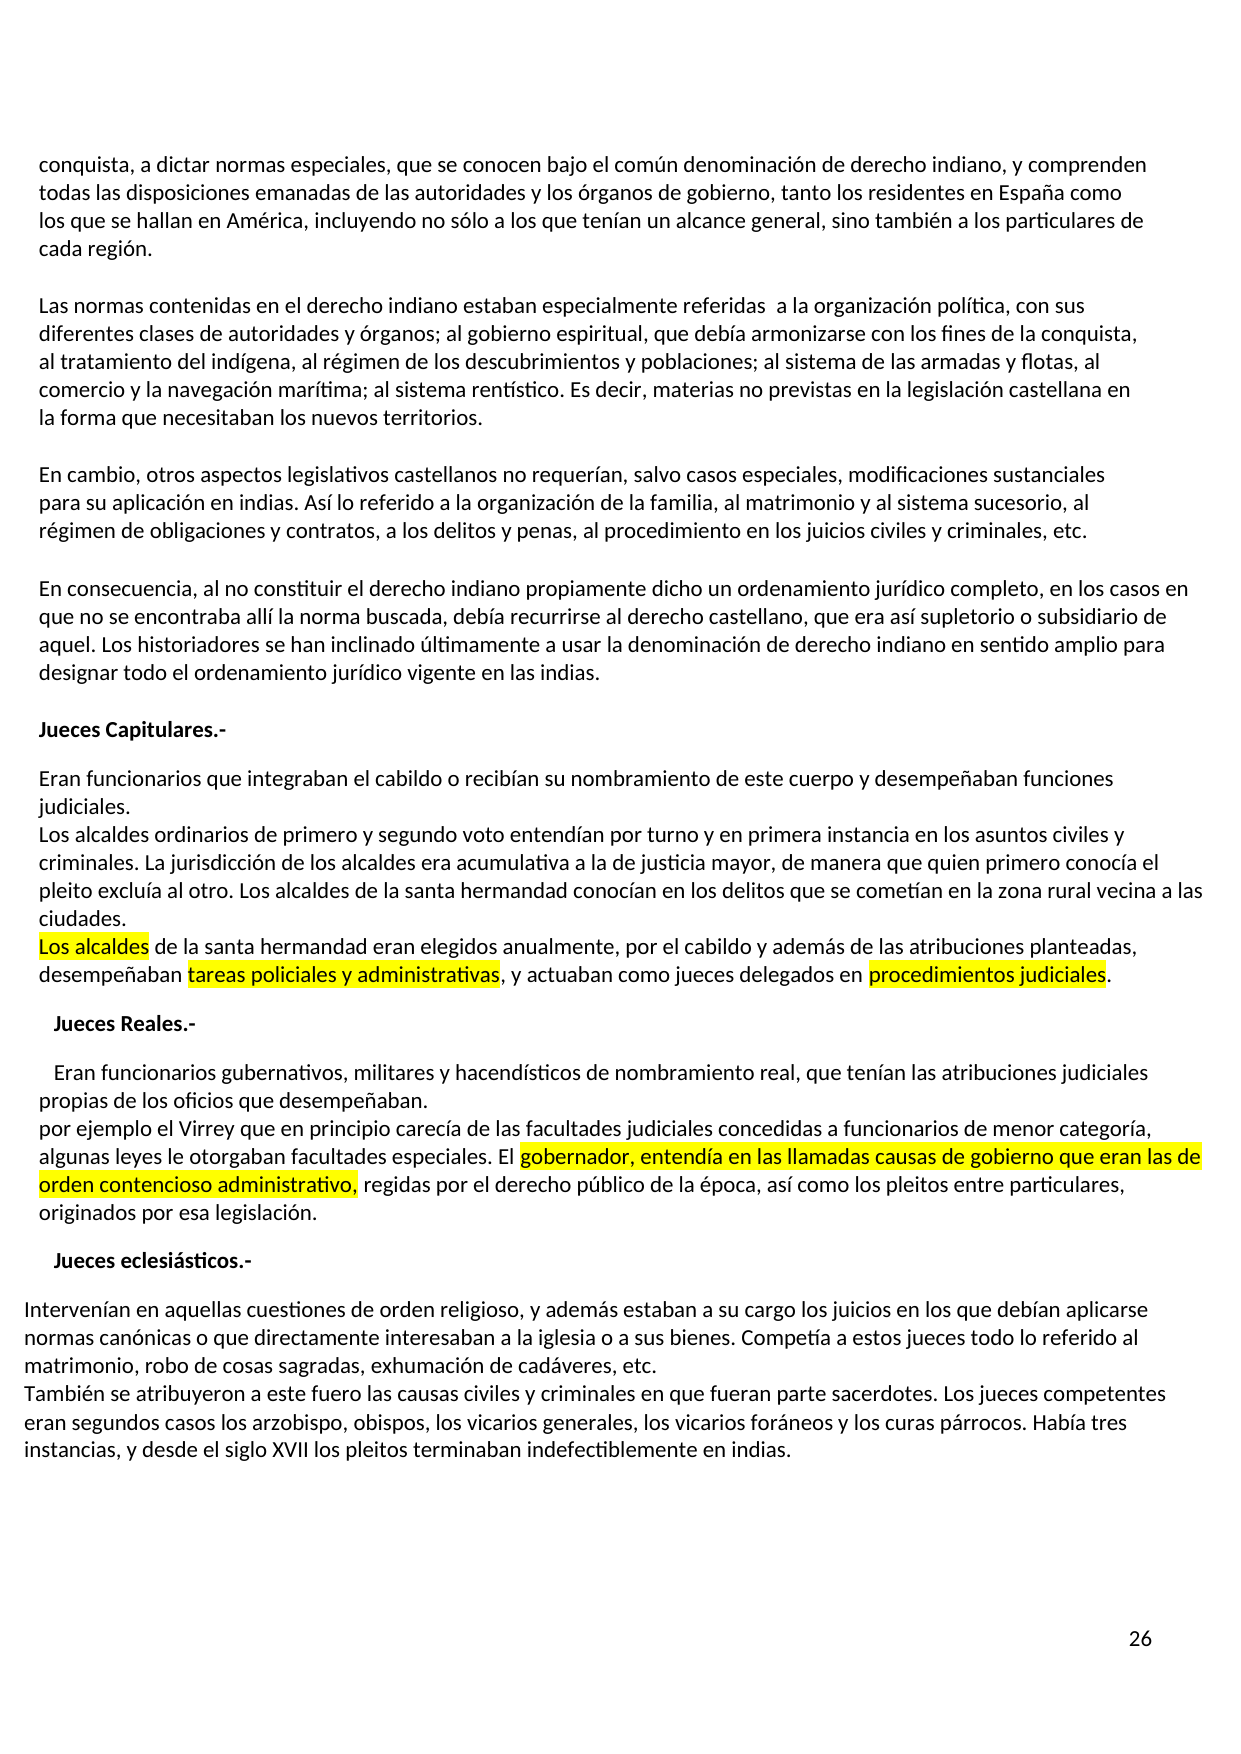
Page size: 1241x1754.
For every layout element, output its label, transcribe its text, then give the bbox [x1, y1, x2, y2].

text Eran funcionarios gubernativos, militares y hacendísticos de nombramiento real, que tenían las atribuciones judiciales propias de los oficios que desempeñaban. por ejemplo el Virrey que en principio carecía de las facultades judiciales concedidas a funcionarios de menor categoría, algunas leyes le otorgaban facultades especiales. El gobernador, entendía en las llamadas causas de gobierno que eran las de orden contencioso administrativo, regidas por el derecho público de la época, así como los pleitos entre particulares, originados por esa legislación. [39, 1058, 1211, 1226]
text Las normas contenidas en el derecho indiano estaban especialmente referidas a la organización política, con sus diferentes clases de autoridades y órganos; al gobierno espiritual, que debía armonizarse con los fines de la conquista, al tratamiento del indígena, al régimen de los descubrimientos y poblaciones; al sistema de las armadas y flotas, al comercio y la navegación marítima; al sistema rentístico. Es decir, materias no previstas en la legislación castellana en la forma que necesitaban los nuevos territorios. [39, 291, 1152, 431]
text Eran funcionarios que integraban el cabildo o recibían su nombramiento de este cuerpo y desempeñaban funciones judiciales. Los alcaldes ordinarios de primero y segundo voto entendían por turno y en primera instancia en los asuntos civiles y criminales. La jurisdicción de los alcaldes era acumulativa a la de justicia mayor, de manera que quien primero conocía el pleito excluía al otro. Los alcaldes de la santa hermandad conocían en los delitos que se cometían en la zona rural vecina a las ciudades. Los alcaldes de la santa hermandad eran elegidos anualmente, por el cabildo y además de las atribuciones planteadas, desempeñaban tareas policiales y administrativas, y actuaban como jueces delegados en procedimientos judiciales. [39, 764, 1211, 988]
text Jueces eclesiásticos.- [53, 1247, 1152, 1275]
text En cambio, otros aspectos legislativos castellanos no requerían, salvo casos especiales, modificaciones sustanciales para su aplicación en indias. Así lo referido a la organización de la familia, al matrimonio y al sistema sucesorio, al régimen de obligaciones y contratos, a los delitos y penas, al procedimiento en los juicios civiles y criminales, etc. [39, 461, 1152, 544]
text Jueces Capitulares.- [39, 715, 1152, 743]
text Jueces Reales.- [53, 1009, 1152, 1037]
text Intervenían en aquellas cuestiones de orden religioso, y además estaban a su cargo los juicios en los que debían aplicarse normas canónicas o que directamente interesaban a la iglesia o a sus bienes. Competía a estos jueces todo lo referido al matrimonio, robo de cosas sagradas, exhumación de cadáveres, etc. También se atribuyeron a este fuero las causas civiles y criminales en que fueran parte sacerdotes. Los jueces competentes eran segundos casos los arzobispo, obispos, los vicarios generales, los vicarios foráneos y los curas párrocos. Había tres instancias, y desde el siglo XVII los pleitos terminaban indefectiblemente en indias. [24, 1296, 1211, 1492]
text En consecuencia, al no constituir el derecho indiano propiamente dicho un ordenamiento jurídico completo, en los casos en que no se encontraba allí la norma buscada, debía recurrirse al derecho castellano, que era así supletorio o subsidiario de aquel. Los historiadores se han inclinado últimamente a usar la denominación de derecho indiano en sentido amplio para designar todo el ordenamiento jurídico vigente en las indias. [39, 574, 1196, 686]
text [39, 150, 1152, 262]
